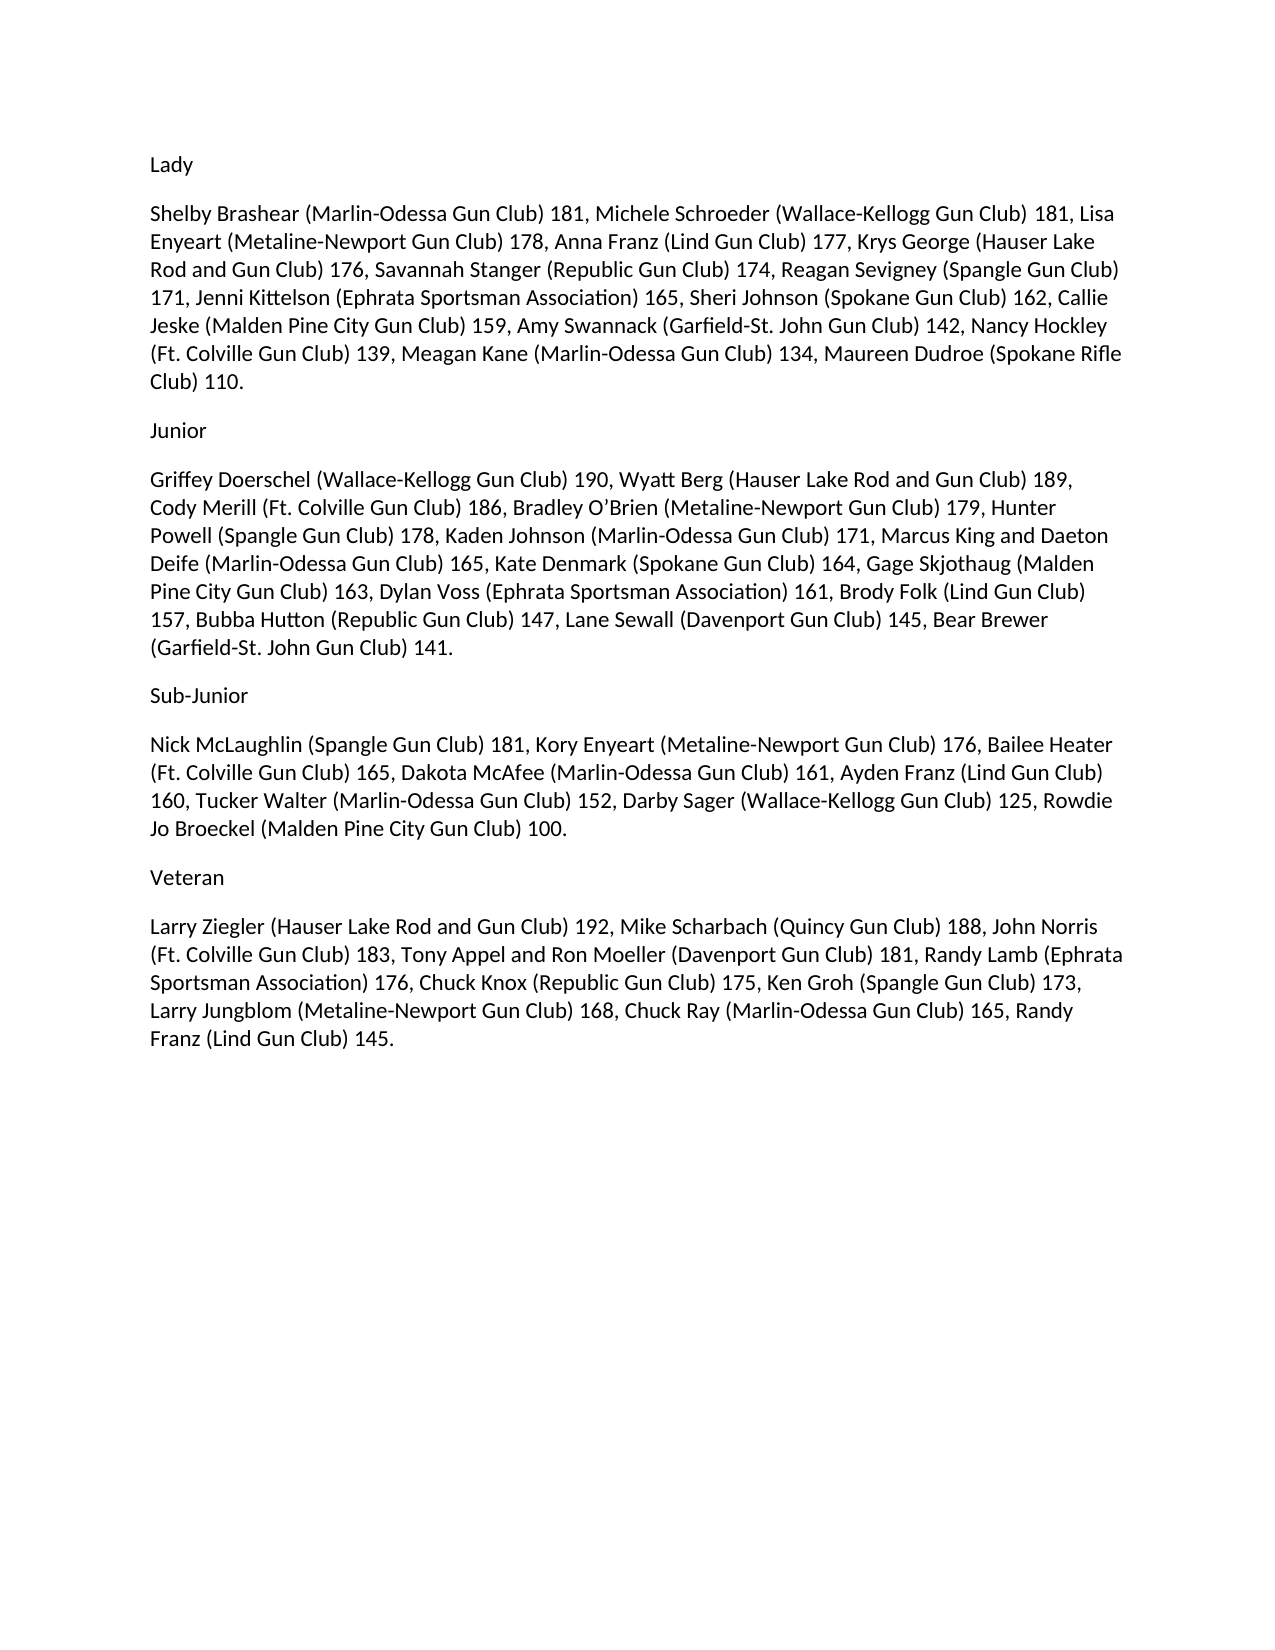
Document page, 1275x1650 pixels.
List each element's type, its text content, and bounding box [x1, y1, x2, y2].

text Junior [150, 416, 1125, 444]
text Lady [150, 150, 1125, 178]
text Griffey Doerschel (Wallace-Kellogg Gun Club) 190, Wyatt Berg (Hauser Lake Rod and Gun Club) 189, Cody Merill (Ft. Colville Gun Club) 186, Bradley O’Brien (Metaline-Newport Gun Club) 179, Hunter Powell (Spangle Gun Club) 178, Kaden Johnson (Marlin-Odessa Gun Club) 171, Marcus King and Daeton Deife (Marlin-Odessa Gun Club) 165, Kate Denmark (Spokane Gun Club) 164, Gage Skjothaug (Malden Pine City Gun Club) 163, Dylan Voss (Ephrata Sportsman Association) 161, Brody Folk (Lind Gun Club) 157, Bubba Hutton (Republic Gun Club) 147, Lane Sewall (Davenport Gun Club) 145, Bear Brewer (Garfield-St. John Gun Club) 141. [150, 465, 1125, 661]
text Sub-Junior [150, 682, 1125, 710]
text Shelby Brashear (Marlin-Odessa Gun Club) 181, Michele Schroeder (Wallace-Kellogg Gun Club) 181, Lisa Enyeart (Metaline-Newport Gun Club) 178, Anna Franz (Lind Gun Club) 177, Krys George (Hauser Lake Rod and Gun Club) 176, Savannah Stanger (Republic Gun Club) 174, Reagan Sevigney (Spangle Gun Club) 171, Jenni Kittelson (Ephrata Sportsman Association) 165, Sheri Johnson (Spokane Gun Club) 162, Callie Jeske (Malden Pine City Gun Club) 159, Amy Swannack (Garfield-St. John Gun Club) 142, Nancy Hockley (Ft. Colville Gun Club) 139, Meagan Kane (Marlin-Odessa Gun Club) 134, Maureen Dudroe (Spokane Rifle Club) 110. [150, 199, 1125, 395]
text Nick McLaughlin (Spangle Gun Club) 181, Kory Enyeart (Metaline-Newport Gun Club) 176, Bailee Heater (Ft. Colville Gun Club) 165, Dakota McAfee (Marlin-Odessa Gun Club) 161, Ayden Franz (Lind Gun Club) 160, Tucker Walter (Marlin-Odessa Gun Club) 152, Darby Sager (Wallace-Kellogg Gun Club) 125, Rowdie Jo Broeckel (Malden Pine City Gun Club) 100. [150, 731, 1125, 843]
text Larry Ziegler (Hauser Lake Rod and Gun Club) 192, Mike Scharbach (Quincy Gun Club) 188, John Norris (Ft. Colville Gun Club) 183, Tony Appel and Ron Moeller (Davenport Gun Club) 181, Randy Lamb (Ephrata Sportsman Association) 176, Chuck Knox (Republic Gun Club) 175, Ken Groh (Spangle Gun Club) 173, Larry Jungblom (Metaline-Newport Gun Club) 168, Chuck Ray (Marlin-Odessa Gun Club) 165, Randy Franz (Lind Gun Club) 145. [150, 912, 1125, 1052]
text Veteran [150, 863, 1125, 891]
